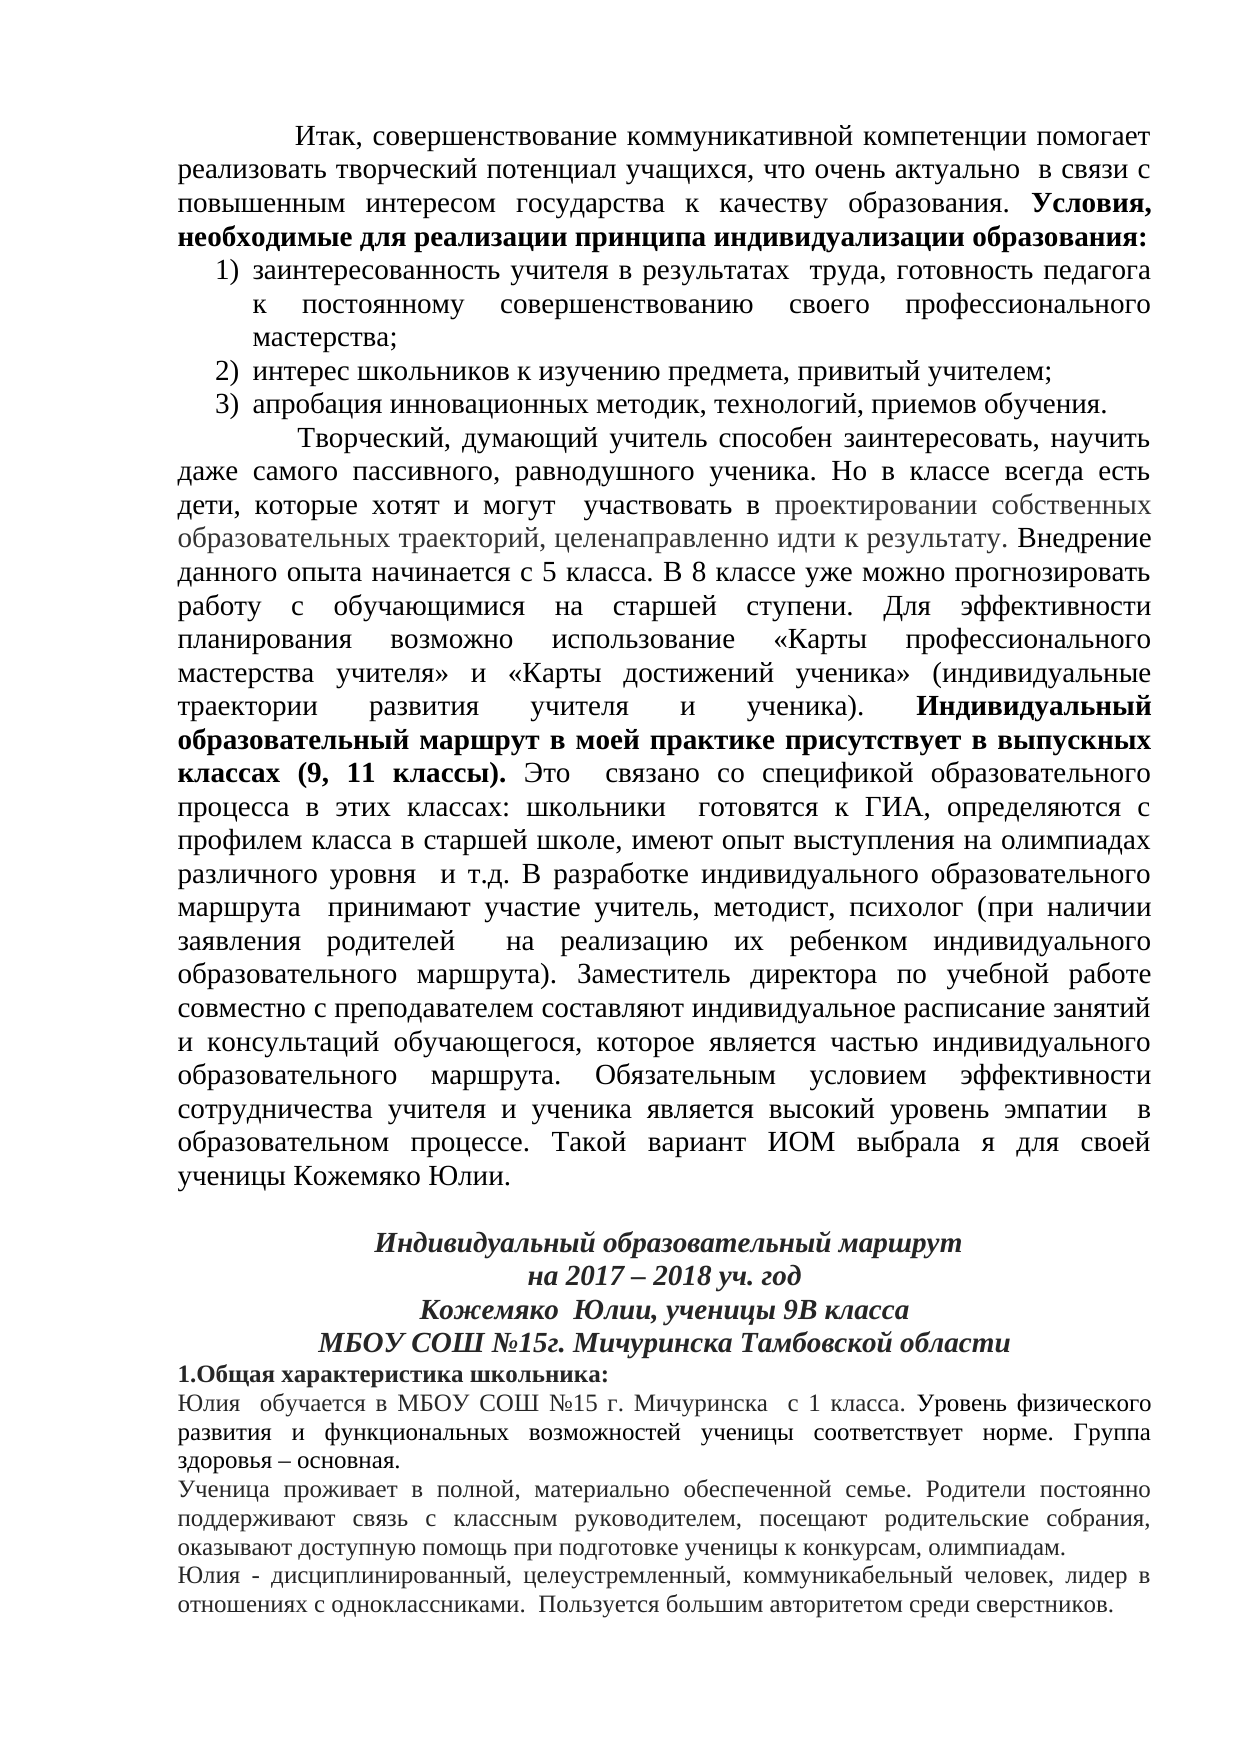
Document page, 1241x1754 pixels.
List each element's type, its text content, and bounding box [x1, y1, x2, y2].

list заинтересованность учителя в результатах труда, готовность педагога к постоянному совершенствованию своего профессионального мастерства; [215, 252, 1152, 353]
text Кожемяко Юлии, ученицы 9В класса [177, 1292, 1152, 1326]
text на 2017 – 2018 уч. год [177, 1258, 1152, 1292]
list интерес школьников к изучению предмета, привитый учителем; [215, 353, 1152, 386]
text Ученица проживает в полной, материально обеспеченной семье. Родители постоянно поддерживают связь с классным руководителем, посещают родительские собрания, оказывают доступную помощь при подготовке ученицы к конкурсам, олимпиадам. [177, 1474, 1152, 1560]
text Индивидуальный образовательный маршрут [177, 1225, 1152, 1258]
list апробация инновационных методик, технологий, приемов обучения. [215, 386, 1152, 420]
text Юлия - дисциплинированный, целеустремленный, коммуникабельный человек, лидер в отношениях с одноклассниками. Пользуется большим авторитетом среди сверстников. [177, 1560, 1152, 1618]
text Творческий, думающий учитель способен заинтересовать, научить даже самого пассивного, равнодушного ученика. Но в классе всегда есть дети, которые хотят и могут участвовать в проектировании собственных образовательных траекторий, целенаправленно идти к результату. Внедрение данного опыта начинается с 5 класса. В 8 классе уже можно прогнозировать работу с обучающимися на старшей ступени. Для эффективности планирования возможно использование «Карты профессионального мастерства учителя» и «Карты достижений ученика» (индивидуальные траектории развития учителя и ученика). Индивидуальный образовательный маршрут в моей практике присутствует в выпускных классах (9, 11 классы). Это связано со спецификой образовательного процесса в этих классах: школьники готовятся к ГИА, определяются с профилем класса в старшей школе, имеют опыт выступления на олимпиадах различного уровня и т.д. В разработке индивидуального образовательного маршрута принимают участие учитель, методист, психолог (при наличии заявления родителей на реализацию их ребенком индивидуального образовательного маршрута). Заместитель директора по учебной работе совместно с преподавателем составляют индивидуальное расписание занятий и консультаций обучающегося, которое является частью индивидуального образовательного маршрута. Обязательным условием эффективности сотрудничества учителя и ученика является высокий уровень эмпатии в образовательном процессе. Такой вариант ИОМ выбрала я для своей ученицы Кожемяко Юлии. [177, 420, 1152, 521]
text 1.Общая характеристика школьника: [177, 1359, 1152, 1388]
text МБОУ СОШ №15г. Мичуринска Тамбовской области [177, 1326, 1152, 1359]
text Творческий, думающий учитель способен заинтересовать, научить даже самого пассивного, равнодушного ученика. Но в классе всегда есть дети, которые хотят и могут участвовать в проектировании собственных образовательных траекторий, целенаправленно идти к результату. Внедрение данного опыта начинается с 5 класса. В 8 классе уже можно прогнозировать работу с обучающимися на старшей ступени. Для эффективности планирования возможно использование «Карты профессионального мастерства учителя» и «Карты достижений ученика» (индивидуальные траектории развития учителя и ученика). Индивидуальный образовательный маршрут в моей практике присутствует в выпускных классах (9, 11 классы). Это связано со спецификой образовательного процесса в этих классах: школьники готовятся к ГИА, определяются с профилем класса в старшей школе, имеют опыт выступления на олимпиадах различного уровня и т.д. В разработке индивидуального образовательного маршрута принимают участие учитель, методист, психолог (при наличии заявления родителей на реализацию их ребенком индивидуального образовательного маршрута). Заместитель директора по учебной работе совместно с преподавателем составляют индивидуальное расписание занятий и консультаций обучающегося, которое является частью индивидуального образовательного маршрута. Обязательным условием эффективности сотрудничества учителя и ученика является высокий уровень эмпатии в образовательном процессе. Такой вариант ИОМ выбрала я для своей ученицы Кожемяко Юлии. [177, 521, 1152, 1191]
text Итак, совершенствование коммуникативной компетенции помогает реализовать творческий потенциал учащихся, что очень актуально в связи с повышенным интересом государства к качеству образования. Условия, необходимые для реализации принципа индивидуализации образования: [177, 118, 1152, 252]
text Юлия обучается в МБОУ СОШ №15 г. Мичуринска с 1 класса. Уровень физического развития и функциональных возможностей ученицы соответствует норме. Группа здоровья – основная. [177, 1388, 1152, 1474]
